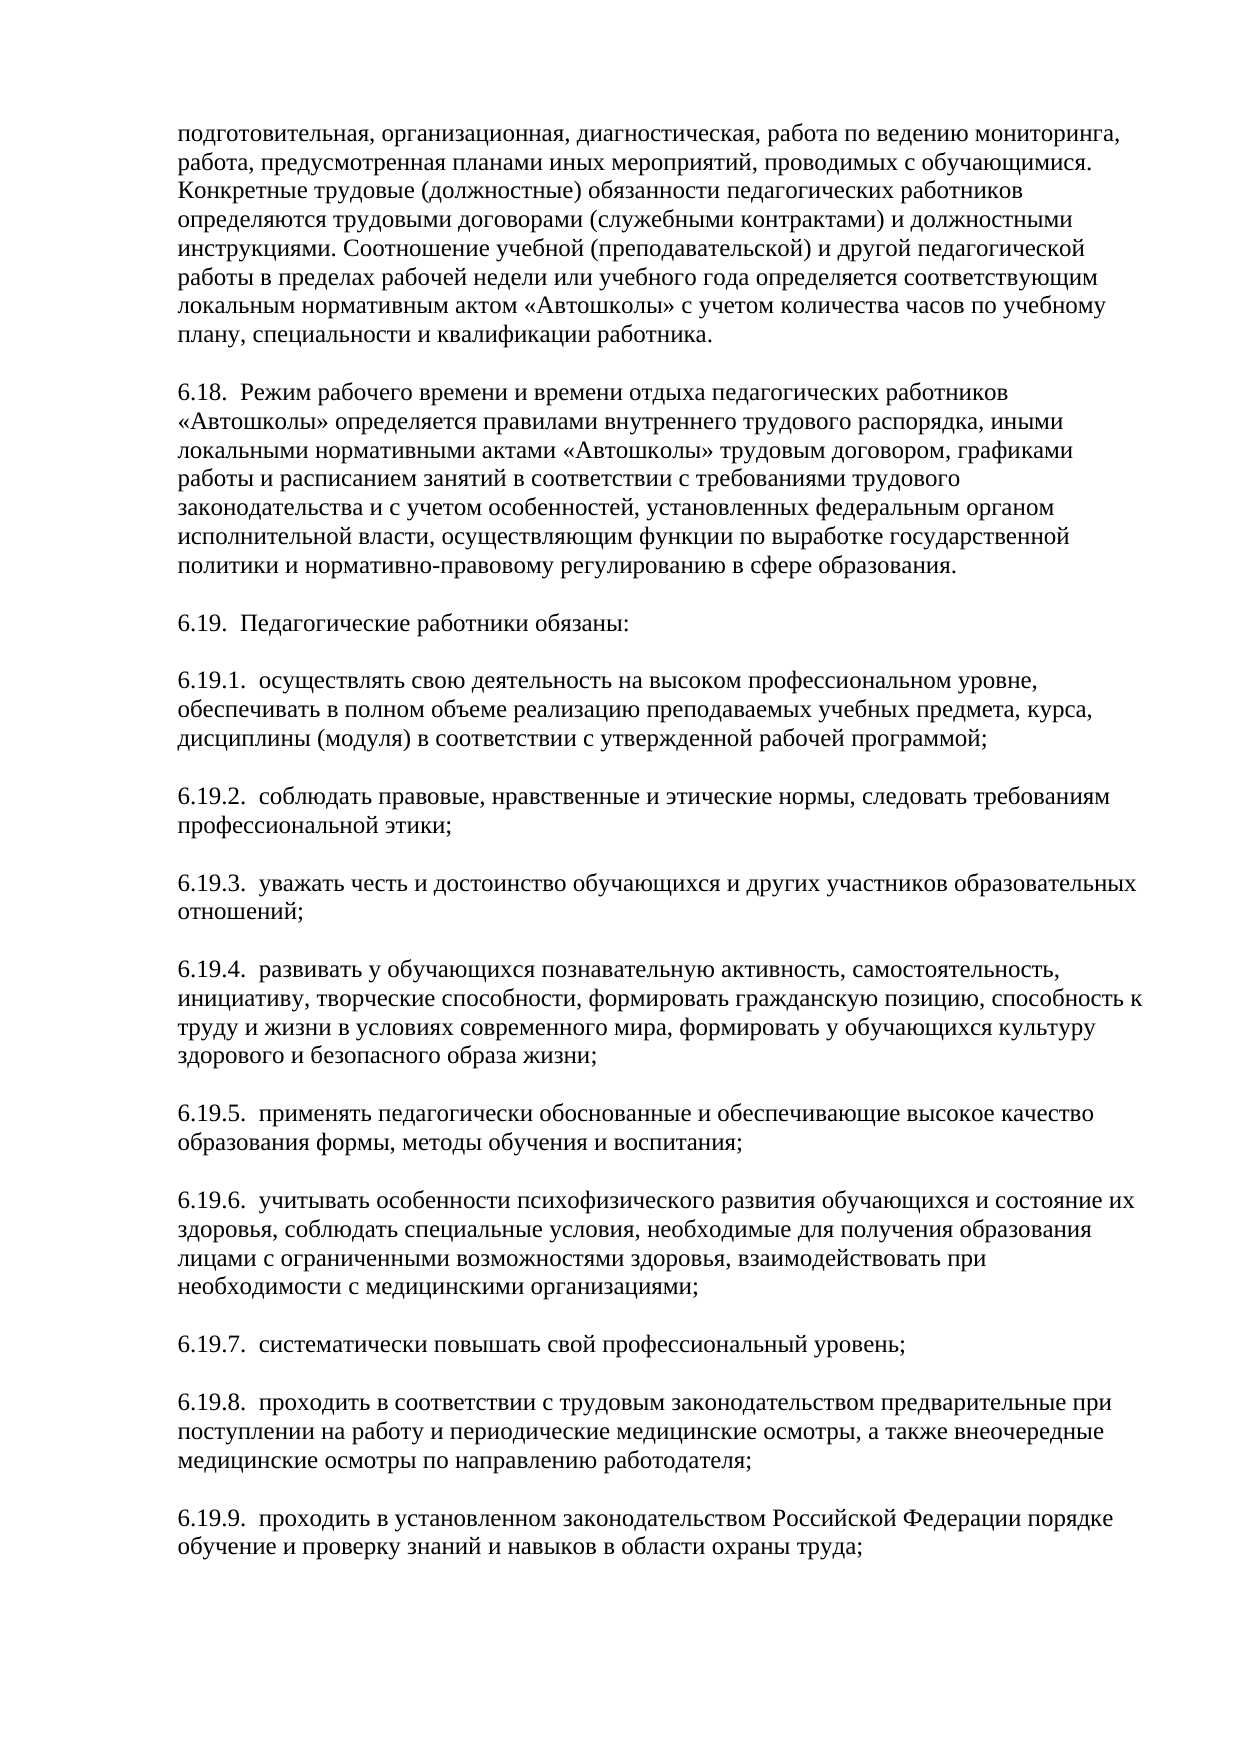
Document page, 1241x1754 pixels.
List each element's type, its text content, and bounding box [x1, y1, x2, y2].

text 6.18. Режим рабочего времени и времени отдыха педагогических работников «Автошколы» определяется правилами внутреннего трудового распорядка, иными локальными нормативными актами «Автошколы» трудовым договором, графиками работы и расписанием занятий в соответствии с требованиями трудового законодательства и с учетом особенностей, установленных федеральным органом исполнительной власти, осуществляющим функции по выработке государственной политики и нормативно-правовому регулированию в сфере образования. [177, 377, 1152, 578]
text 6.19.1. осуществлять свою деятельность на высоком профессиональном уровне, обеспечивать в полном объеме реализацию преподаваемых учебных предмета, курса, дисциплины (модуля) в соответствии с утвержденной рабочей программой; [177, 666, 1152, 752]
text 6.19. Педагогические работники обязаны: [177, 608, 1152, 636]
text 6.19.6. учитывать особенности психофизического развития обучающихся и состояние их здоровья, соблюдать специальные условия, необходимые для получения образования лицами с ограниченными возможностями здоровья, взаимодействовать при необходимости с медицинскими организациями; [177, 1185, 1152, 1300]
text 6.19.4. развивать у обучающихся познавательную активность, самостоятельность, инициативу, творческие способности, формировать гражданскую позицию, способность к труду и жизни в условиях современного мира, формировать у обучающихся культуру здорового и безопасного образа жизни; [177, 954, 1152, 1069]
text 6.19.9. проходить в установленном законодательством Российской Федерации порядке обучение и проверку знаний и навыков в области охраны труда; [177, 1503, 1152, 1560]
text 6.19.8. проходить в соответствии с трудовым законодательством предварительные при поступлении на работу и периодические медицинские осмотры, а также внеочередные медицинские осмотры по направлению работодателя; [177, 1387, 1152, 1473]
text 6.19.2. соблюдать правовые, нравственные и этические нормы, следовать требованиям профессиональной этики; [177, 781, 1152, 838]
text 6.19.3. уважать честь и достоинство обучающихся и других участников образовательных отношений; [177, 868, 1152, 925]
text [177, 118, 1152, 348]
text 6.19.5. применять педагогически обоснованные и обеспечивающие высокое качество образования формы, методы обучения и воспитания; [177, 1098, 1152, 1156]
text 6.19.7. систематически повышать свой профессиональный уровень; [177, 1329, 1152, 1358]
